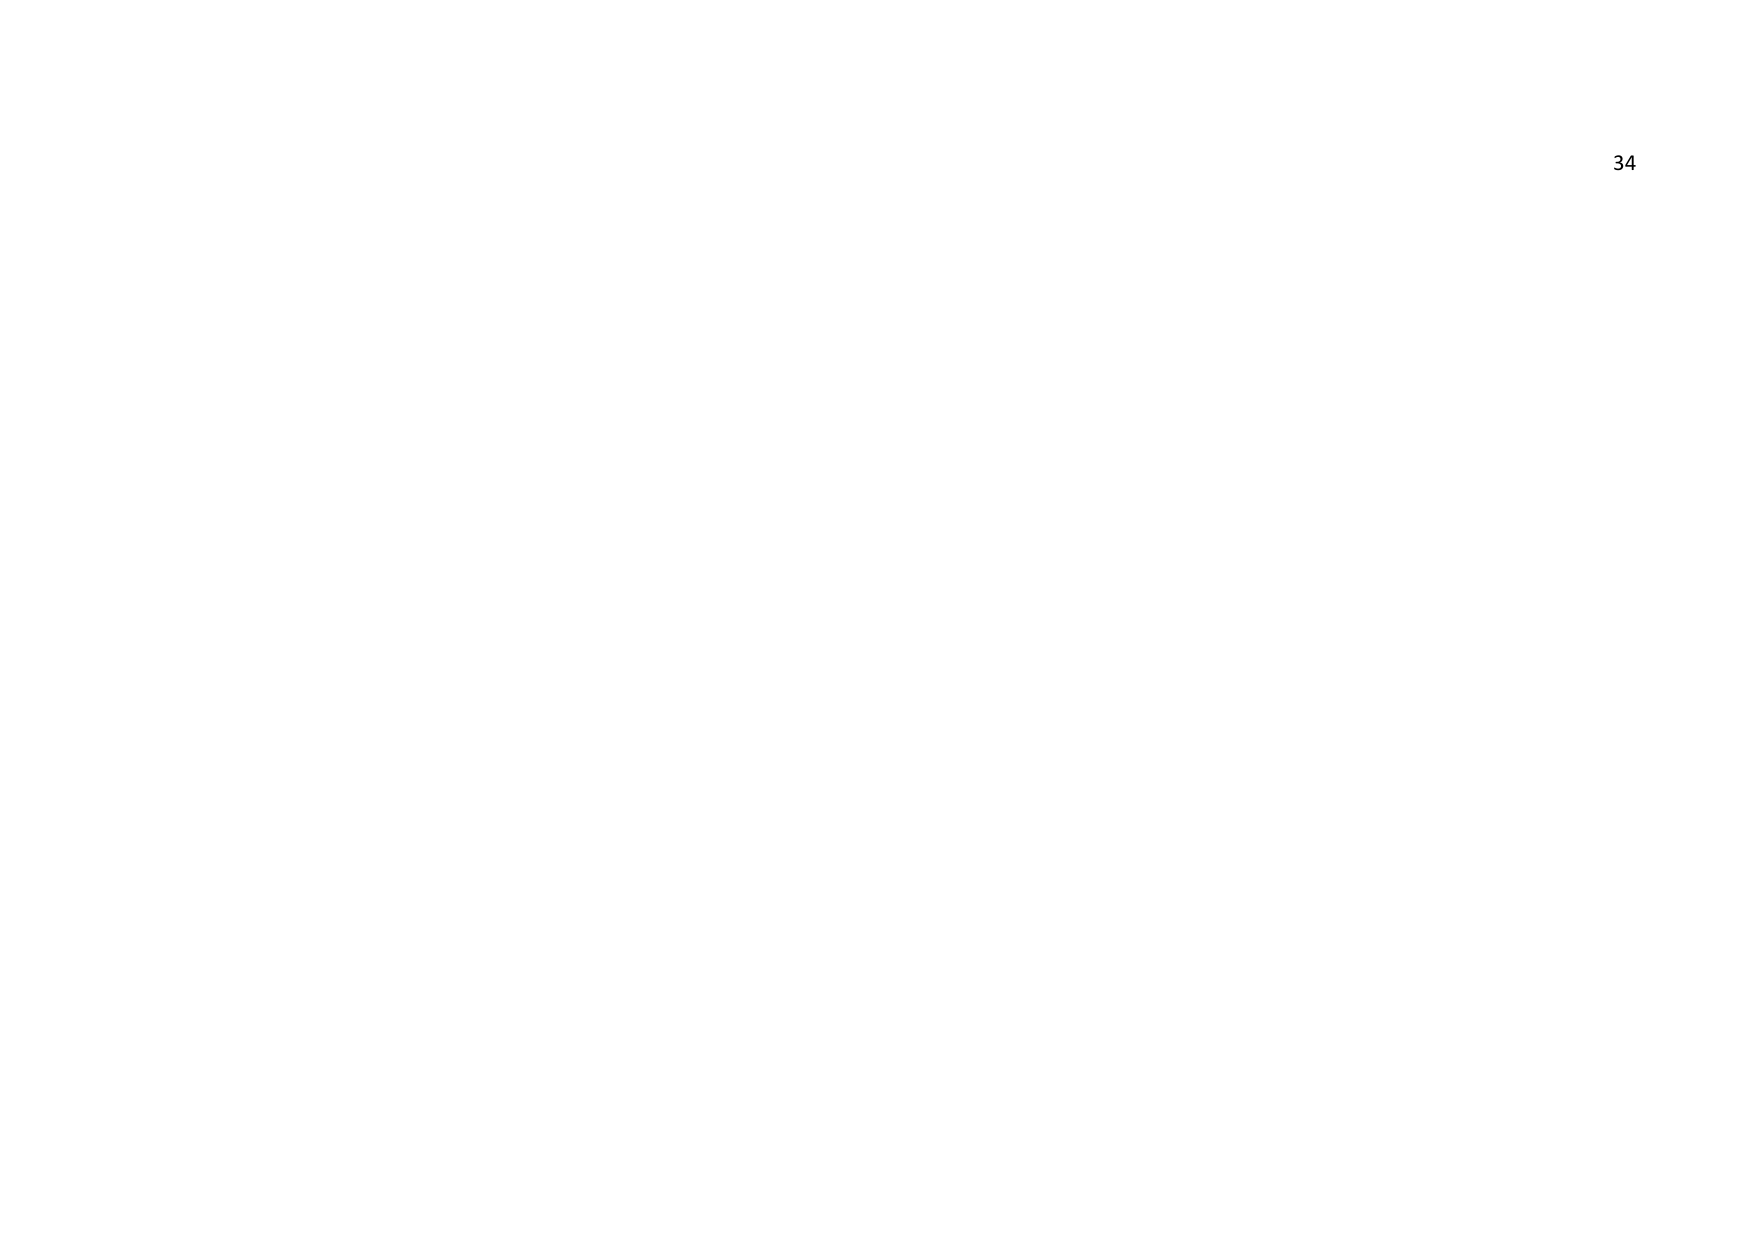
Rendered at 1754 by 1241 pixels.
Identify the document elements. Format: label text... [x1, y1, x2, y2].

text 34 [1613, 148, 1642, 176]
